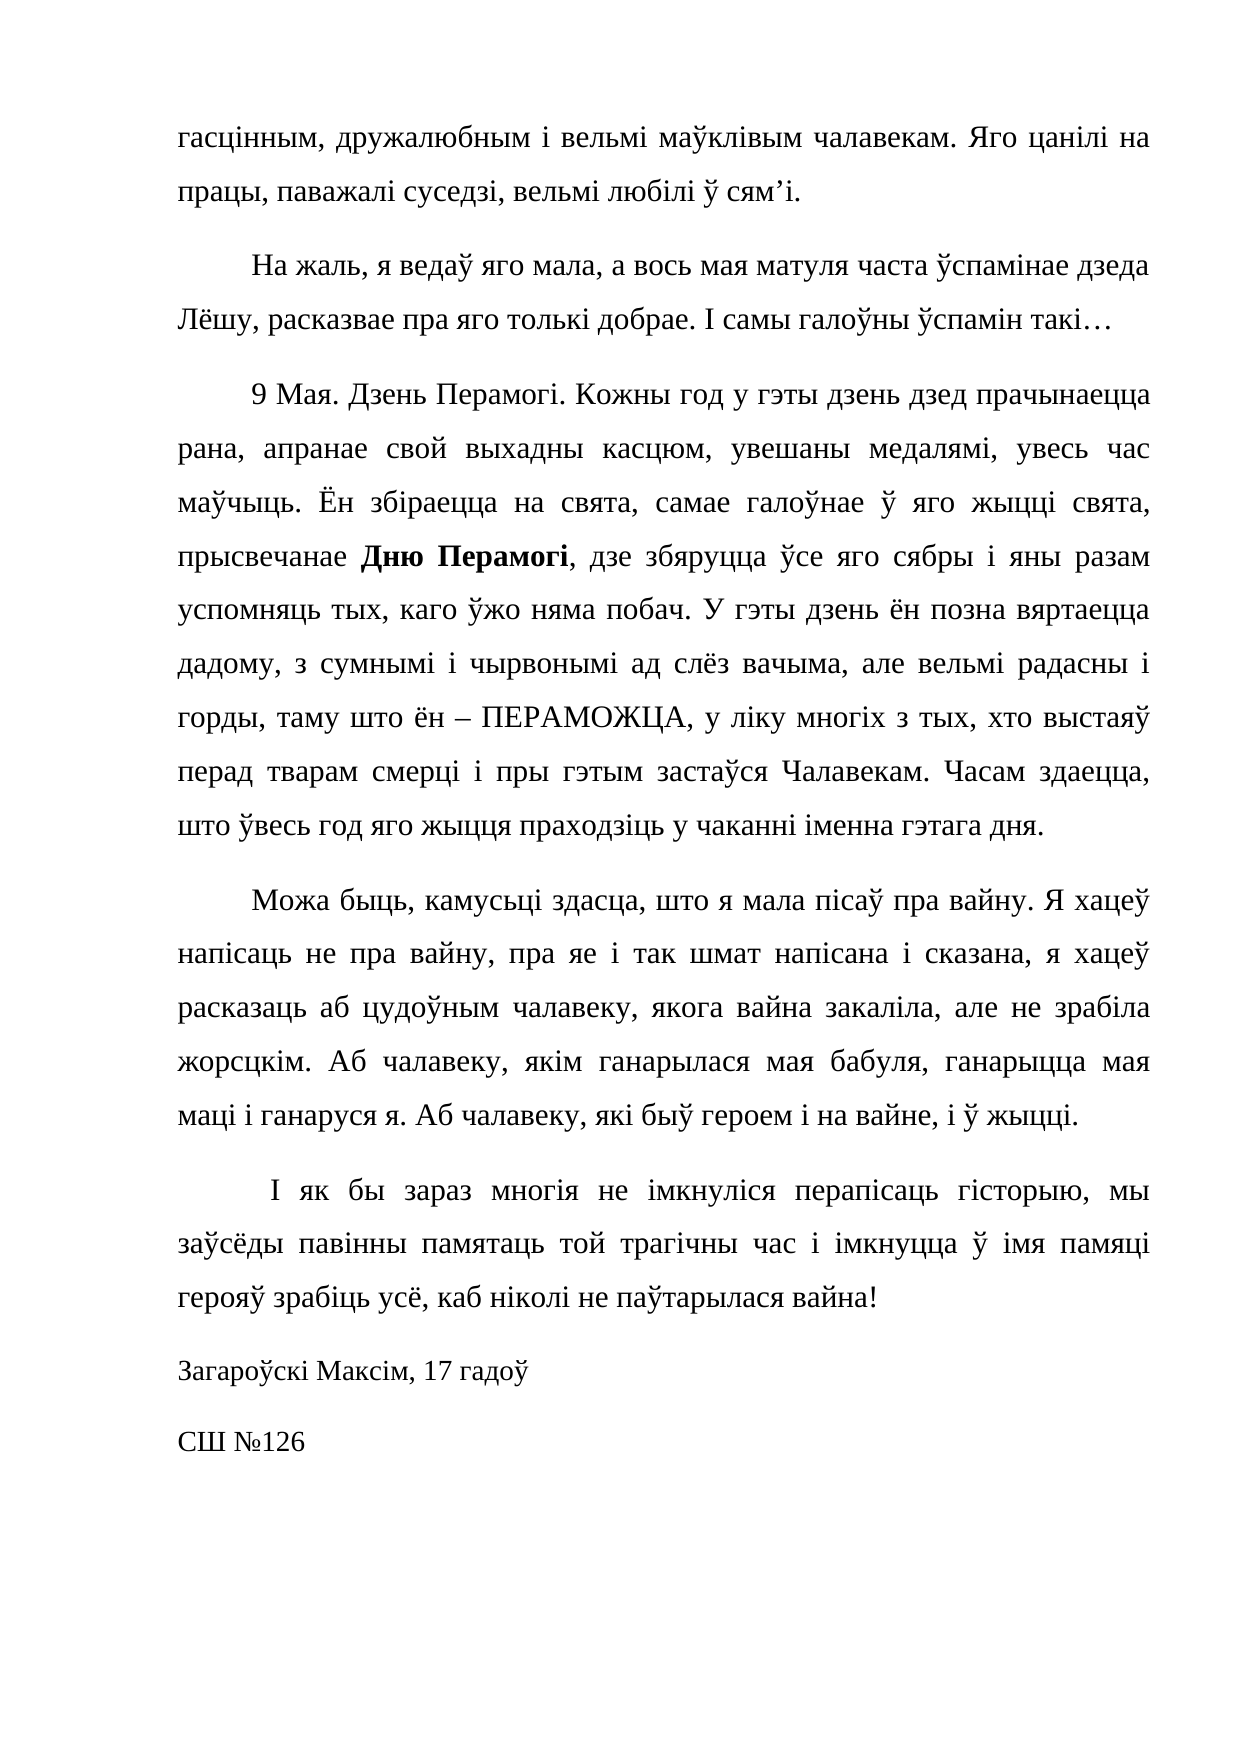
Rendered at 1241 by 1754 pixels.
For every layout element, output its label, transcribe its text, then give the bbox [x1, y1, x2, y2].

text Загароўскі Максім, 17 гадоў [177, 1353, 1152, 1387]
text 9 Мая. Дзень Перамогі. Кожны год у гэты дзень дзед прачынаецца рана, апранае свой выхадны касцюм, увешаны медалямі, увесь час маўчыць. Ён збіраецца на свята, самае галоўнае ў яго жыцці свята, прысвечанае Дню Перамогі, дзе збяруцца ўсе яго сябры і яны разам успомняць тых, каго ўжо няма побач. У гэты дзень ён позна вяртаецца дадому, з сумнымі і чырвонымі ад слёз вачыма, але вельмі радасны і горды, таму што ён – ПЕРАМОЖЦА, у ліку многіх з тых, хто выстаяў перад тварам смерці і пры гэтым застаўся Чалавекам. Часам здаецца, што ўвесь год яго жыцця праходзіць у чаканні іменна гэтага дня. [177, 375, 1152, 842]
text І як бы зараз многія не імкнуліся перапісаць гісторыю, мы заўсёды павінны памятаць той трагічны час і імкнуцца ў імя памяці герояў зрабіць усё, каб ніколі не паўтарылася вайна! [177, 1171, 1152, 1314]
text На жаль, я ведаў яго мала, а вось мая матуля часта ўспамінае дзеда Лёшу, расказвае пра яго толькі добрае. І самы галоўны ўспамін такі… [177, 247, 1152, 336]
text Можа быць, камусьці здасца, што я мала пісаў пра вайну. Я хацеў напісаць не пра вайну, пра яе і так шмат напісана і сказана, я хацеў расказаць аб цудоўным чалавеку, якога вайна закаліла, але не зрабіла жорсцкім. Аб чалавеку, якім ганарылася мая бабуля, ганарыцца мая маці і ганаруся я. Аб чалавеку, які быў героем і на вайне, і ў жыцці. [177, 881, 1152, 1132]
text СШ №126 [177, 1424, 1152, 1458]
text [177, 118, 1152, 208]
